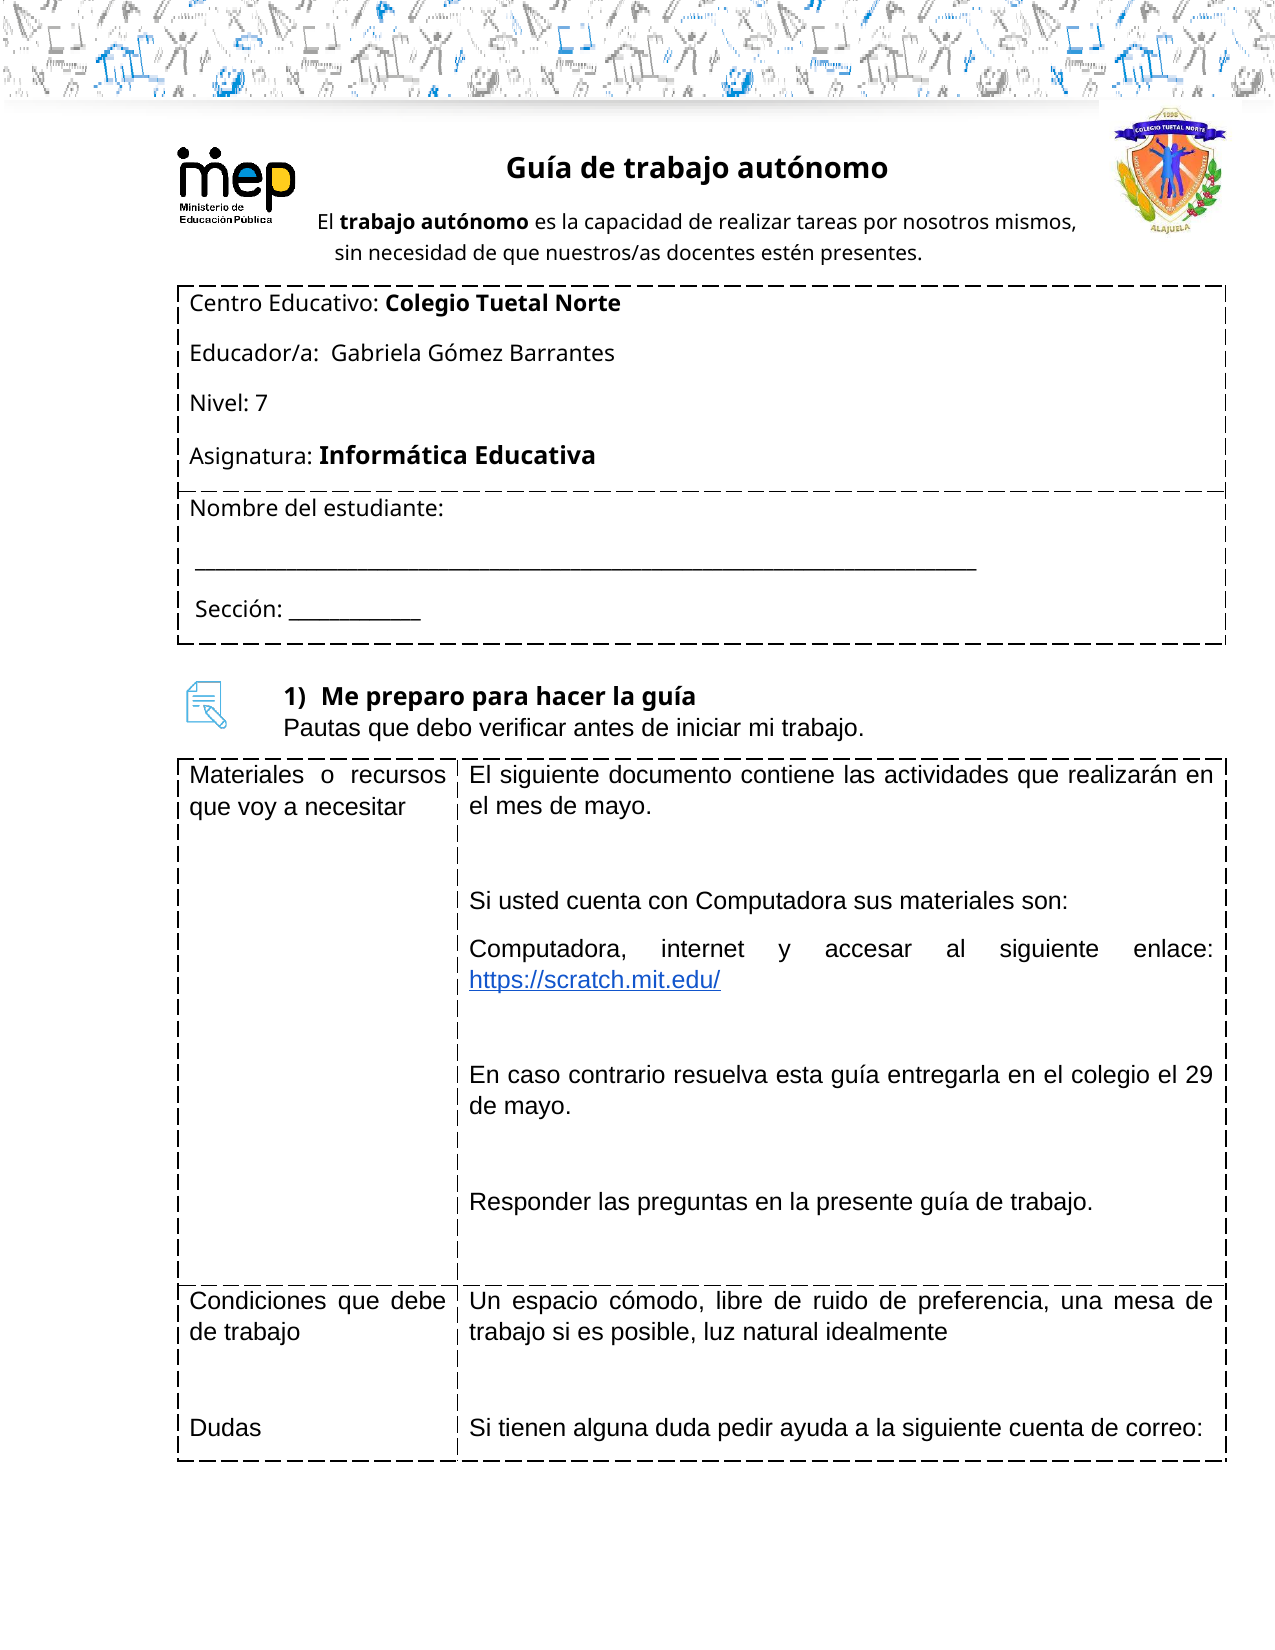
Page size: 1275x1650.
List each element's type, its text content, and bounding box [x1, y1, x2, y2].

table_header Centro Educativo: Colegio Tuetal Norte Educador/a: Gabriela Gómez Barrantes Nivel: 7 Asignatura: Informática Educativa [178, 285, 1226, 491]
text Pautas que debo verificar antes de iniciar mi trabajo. [215, 713, 1098, 741]
list Me preparo para hacer la guía [215, 679, 1098, 713]
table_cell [458, 1285, 1226, 1460]
picture [3, 0, 1275, 242]
text Guía de trabajo autónomo [296, 148, 1098, 187]
table_cell Nombre del estudiante: _____________________________________________________________________________ Sección: _____________ [178, 491, 1226, 643]
picture [186, 681, 227, 729]
table_header El siguiente documento contiene las actividades que realizarán en el mes de mayo. Si usted cuenta con Computadora sus materiales son: Computadora, internet y accesar al siguiente enlace: https://scratch.mit.edu/ En caso contrario resuelva esta guía entregarla en el colegio el 29 de mayo. Responder las preguntas en la presente guía de trabajo. [458, 758, 1226, 1284]
table_header Materiales o recursos que voy a necesitar [178, 758, 458, 1284]
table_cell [178, 1285, 458, 1460]
picture [177, 147, 296, 223]
text El trabajo autónomo es la capacidad de realizar tareas por nosotros mismos, sin necesidad de que nuestros/as docentes estén presentes. [177, 207, 1098, 266]
